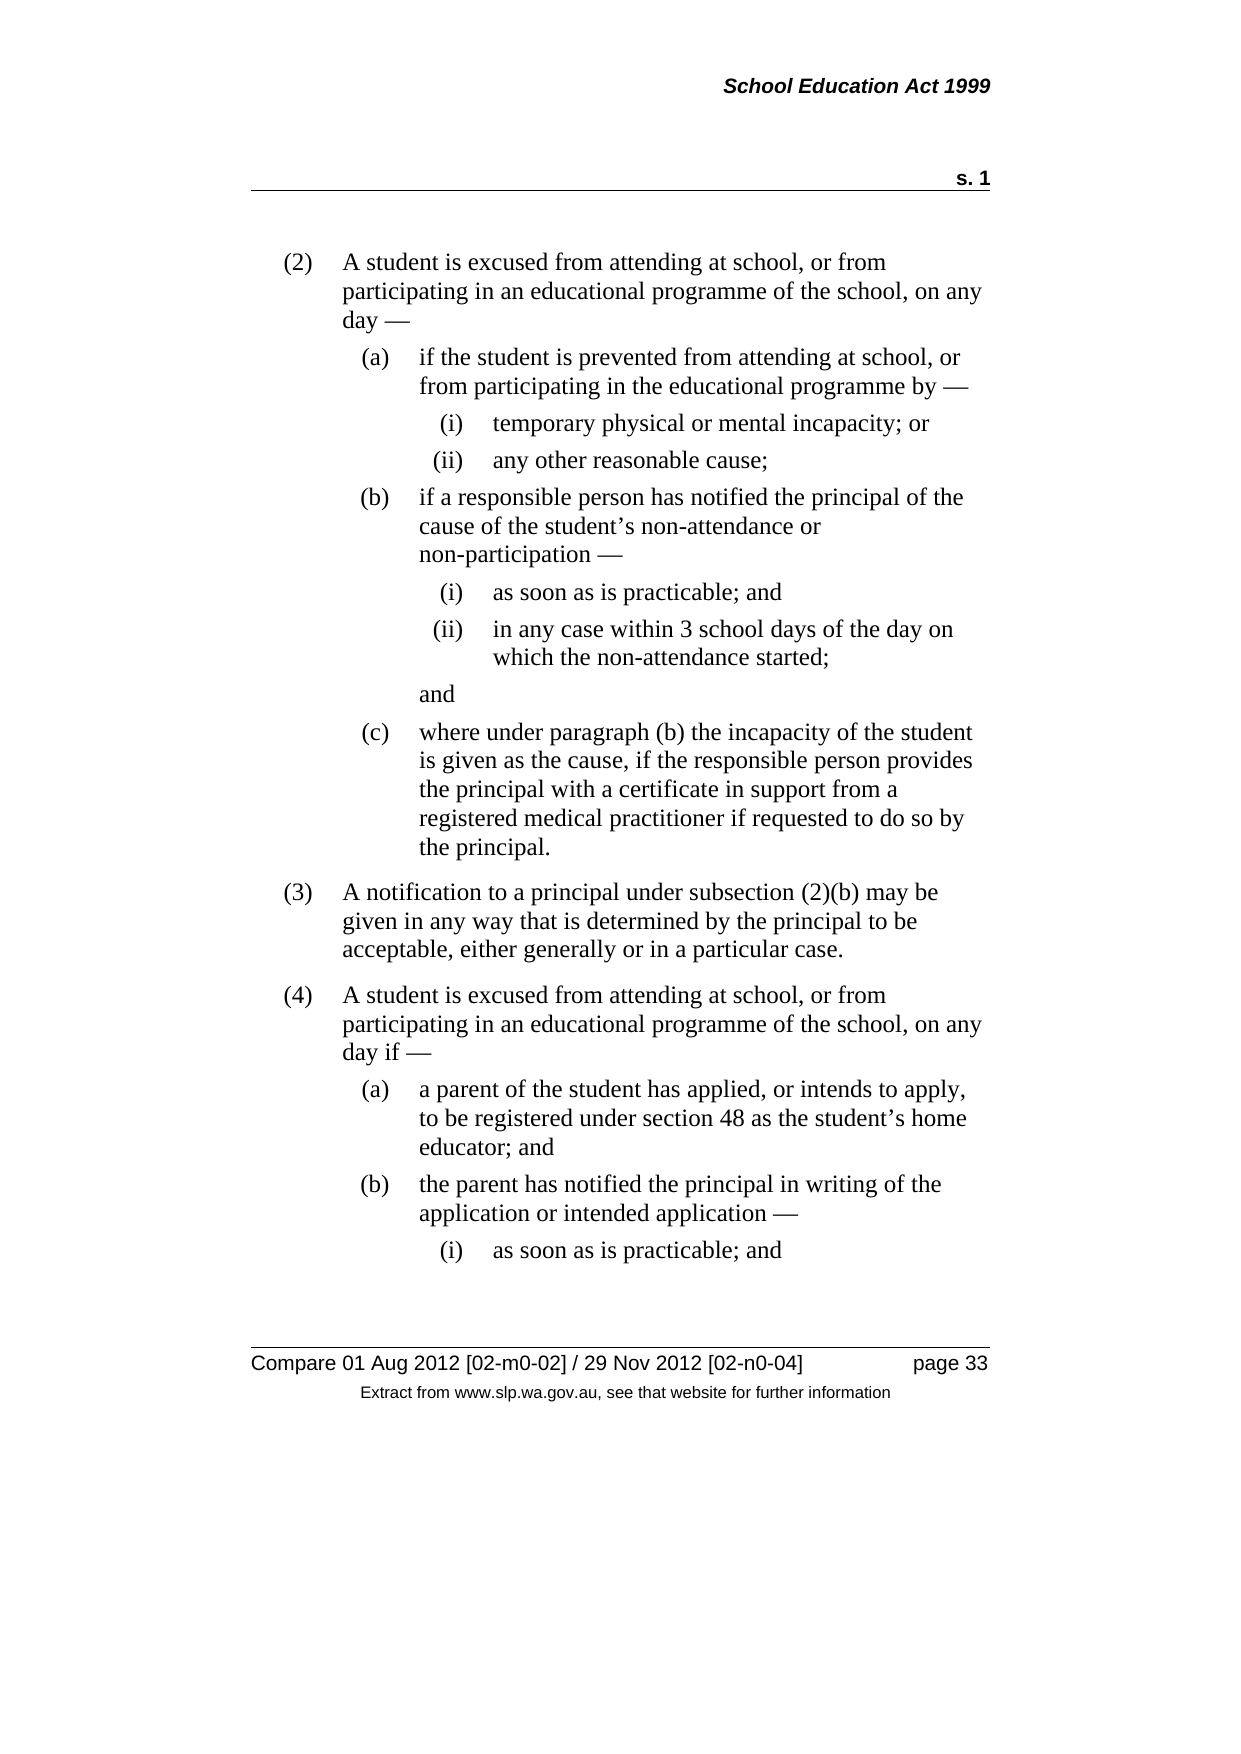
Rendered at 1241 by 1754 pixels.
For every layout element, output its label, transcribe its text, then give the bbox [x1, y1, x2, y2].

text (ii) in any case within 3 school days of the day on which the non-attendance started; [251, 614, 990, 671]
text and [251, 679, 990, 708]
text (b) the parent has notified the principal in writing of the application or intended application — [251, 1169, 990, 1227]
text (i) temporary physical or mental incapacity; or [251, 408, 990, 437]
text (i) as soon as is practicable; and [251, 1235, 990, 1264]
text (2) A student is excused from attending at school, or from participating in an educational programme of the school, on any day — [251, 247, 990, 334]
text (4) A student is excused from attending at school, or from participating in an educational programme of the school, on any day if — [251, 980, 990, 1066]
text (3) A notification to a principal under subsection (2)(b) may be given in any way that is determined by the principal to be acceptable, either generally or in a particular case. [251, 877, 990, 963]
text (a) a parent of the student has applied, or intends to apply, to be registered under section 48 as the student’s home educator; and [251, 1074, 990, 1161]
text (c) where under paragraph (b) the incapacity of the student is given as the cause, if the responsible person provides the principal with a certificate in support from a registered medical practitioner if requested to do so by the principal. [251, 717, 990, 860]
text (a) if the student is prevented from attending at school, or from participating in the educational programme by — [251, 342, 990, 399]
text (i) as soon as is practicable; and [251, 577, 990, 605]
text (b) if a responsible person has notified the principal of the cause of the student’s non-attendance or non-participation — [251, 482, 990, 568]
text (ii) any other reasonable cause; [251, 445, 990, 474]
